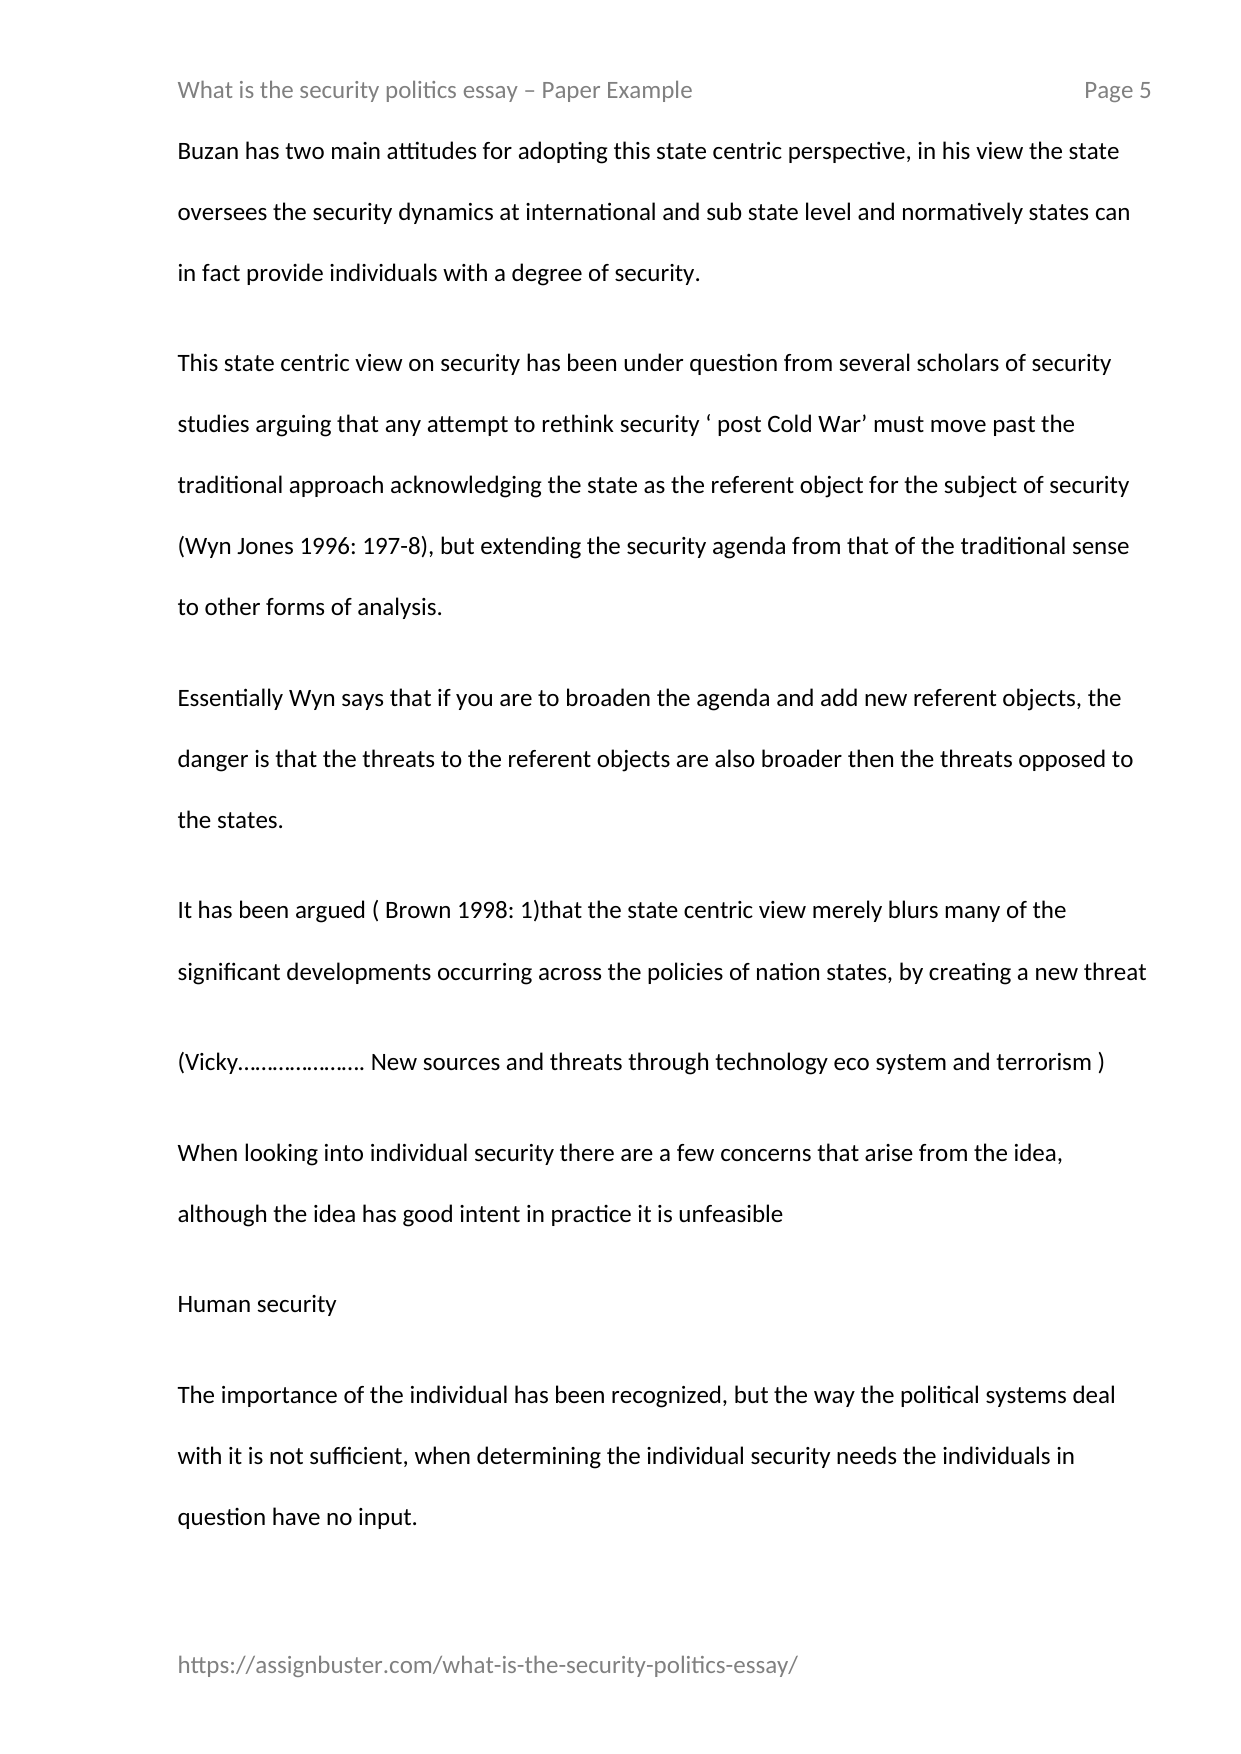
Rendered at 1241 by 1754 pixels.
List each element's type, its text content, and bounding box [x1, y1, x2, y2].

text When looking into individual security there are a few concerns that arise from the idea, although the idea has good intent in practice it is unfeasible [177, 1137, 1152, 1228]
text It has been argued ( Brown 1998: 1)that the state centric view merely blurs many of the significant developments occurring across the policies of nation states, by creating a new threat [177, 895, 1152, 986]
text Essentially Wyn says that if you are to broaden the agenda and add new referent objects, the danger is that the threats to the referent objects are also broader then the threats opposed to the states. [177, 682, 1152, 835]
text The importance of the individual has been recognized, but the way the political systems deal with it is not sufficient, when determining the individual security needs the individuals in question have no input. [177, 1379, 1152, 1531]
text Buzan has two main attitudes for adopting this state centric perspective, in his view the state oversees the security dynamics at international and sub state level and normatively states can in fact provide individuals with a degree of security. [177, 135, 1152, 287]
text This state centric view on security has been under question from several scholars of security studies arguing that any attempt to rethink security ‘ post Cold War’ must move past the traditional approach acknowledging the state as the referent object for the subject of security (Wyn Jones 1996: 197-8), but extending the security agenda from that of the traditional sense to other forms of analysis. [177, 347, 1152, 622]
text Human security [177, 1288, 1152, 1319]
text (Vicky…………………. New sources and threats through technology eco system and terrorism ) [177, 1046, 1152, 1077]
